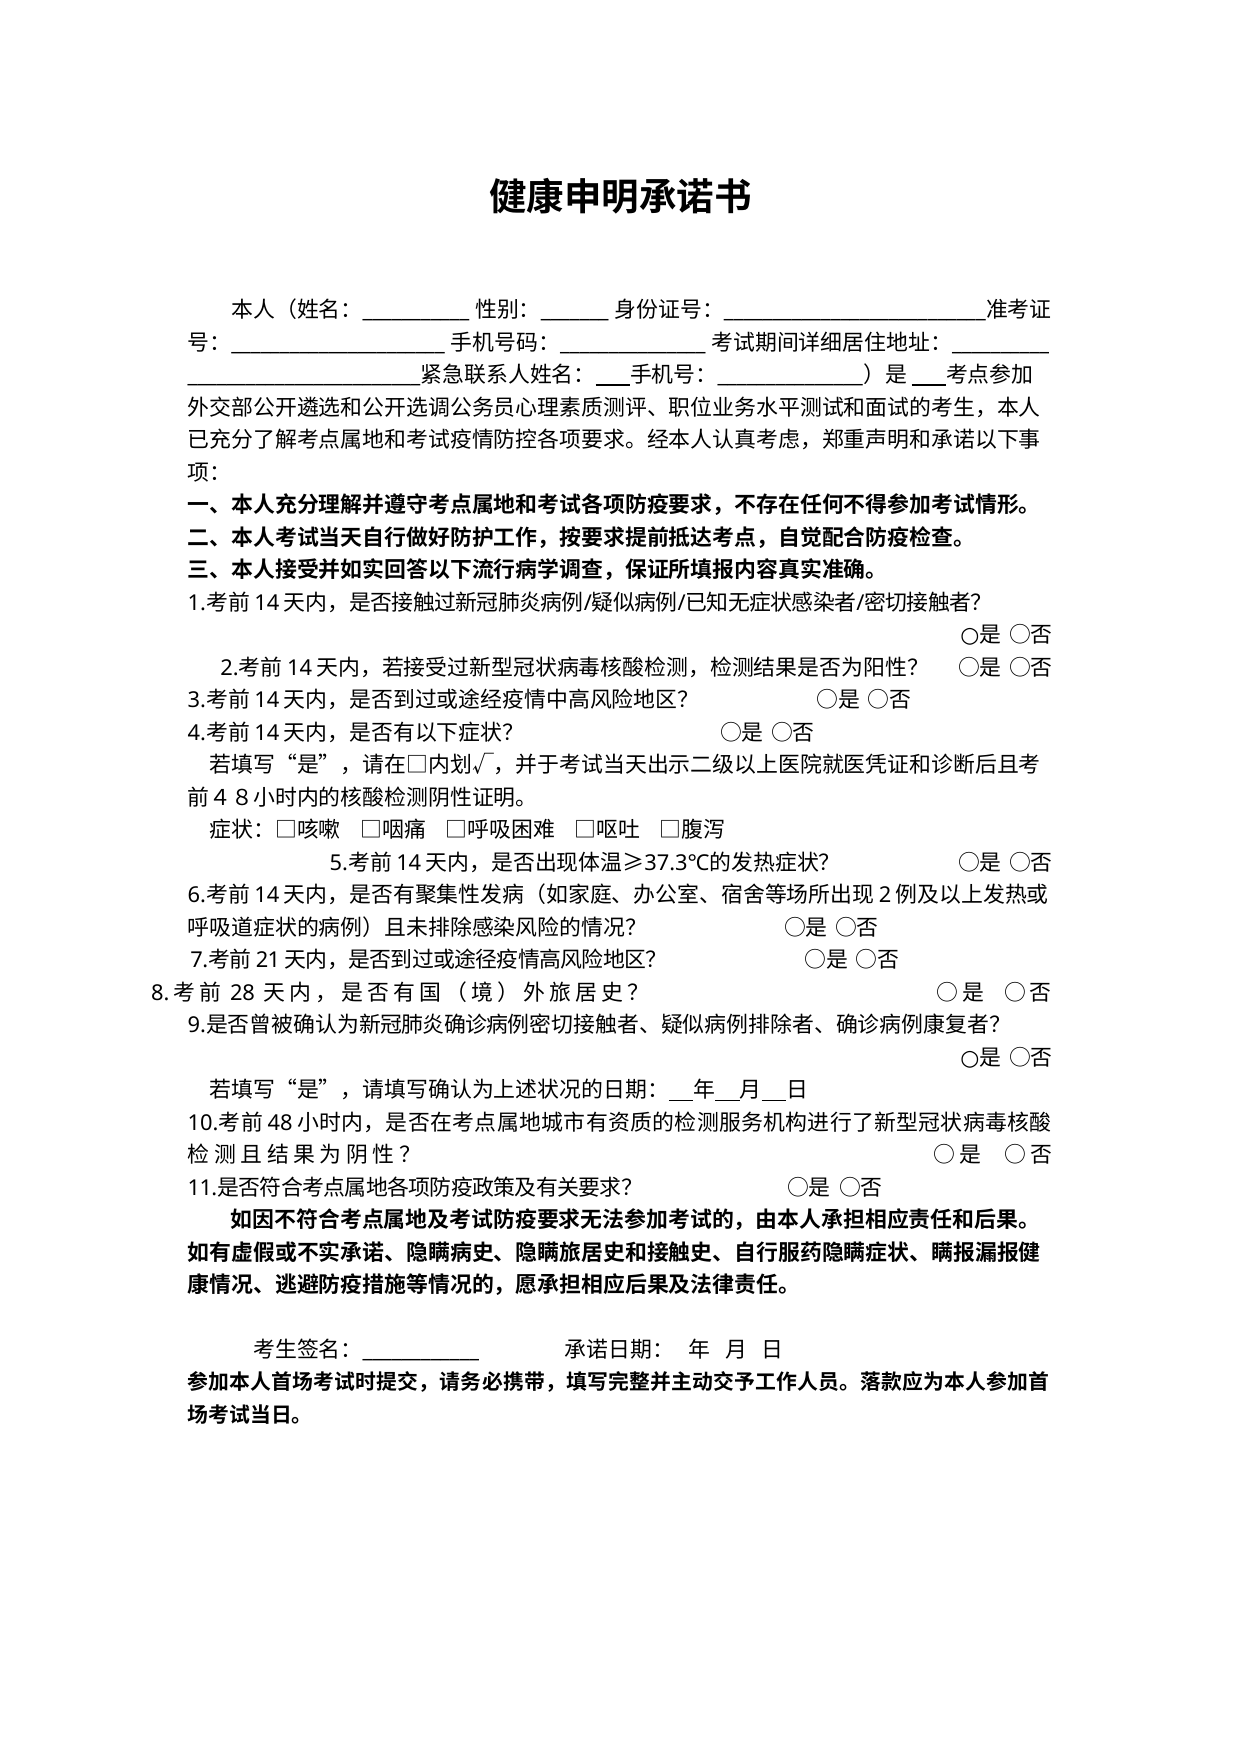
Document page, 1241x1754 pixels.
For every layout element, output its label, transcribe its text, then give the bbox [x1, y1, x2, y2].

list 11.是否符合考点属地各项防疫政策及有关要求？ ○是 ○否 [187, 1169, 1053, 1202]
text 参加本人首场考试时提交，请务必携带，填写完整并主动交予工作人员。落款应为本人参加首场考试当日。 [187, 1364, 1053, 1429]
list 4.考前14天内，是否有以下症状？ ○是 ○否 [187, 714, 1053, 747]
list 若填写“是”，请在□内划√，并于考试当天出示二级以上医院就医凭证和诊断后且考前４８小时内的核酸检测阴性证明。 [187, 747, 1053, 812]
text 三、本人接受并如实回答以下流行病学调查，保证所填报内容真实准确。 [187, 552, 1053, 584]
list 1.考前14天内，是否接触过新冠肺炎病例/疑似病例/已知无症状感染者/密切接触者？ [187, 584, 1053, 617]
list 2.考前14天内，若接受过新型冠状病毒核酸检测，检测结果是否为阳性？ ○是 ○否 [187, 649, 1053, 682]
list 3.考前14天内，是否到过或途经疫情中高风险地区？ ○是 ○否 [187, 682, 1053, 714]
text 考生签名：____________ 承诺日期： 年 月 日 [187, 1332, 1053, 1364]
text 9.是否曾被确认为新冠肺炎确诊病例密切接触者、疑似病例排除者、确诊病例康复者？ [187, 1007, 1053, 1039]
list 5.考前14天内，是否出现体温≥37.3℃的发热症状？ ○是 ○否 [187, 844, 1053, 877]
list 7.考前21天内，是否到过或途径疫情高风险地区？ ○是 ○否 [190, 942, 1053, 974]
text 健康申明承诺书 [187, 162, 1053, 227]
text 若填写“是”，请填写确认为上述状况的日期： 年 月 日 [187, 1072, 1053, 1104]
text 一、本人充分理解并遵守考点属地和考试各项防疫要求，不存在任何不得参加考试情形。 [187, 487, 1053, 519]
list ○是 ○否 [187, 617, 1053, 649]
text 本人（姓名：___________ 性别：_______ 身份证号：___________________________准考证号：______________________ 手机号码：_______________ 考试期间详细居住地址：__________________________________紧急联系人姓名： 手机号：_______________）是 考点参加外交部公开遴选和公开选调公务员心理素质测评、职位业务水平测试和面试的考生，本人已充分了解考点属地和考试疫情防控各项要求。经本人认真考虑，郑重声明和承诺以下事项： [187, 292, 1053, 487]
list 6.考前14天内，是否有聚集性发病（如家庭、办公室、宿舍等场所出现2例及以上发热或呼吸道症状的病例）且未排除感染风险的情况？ ○是 ○否 [187, 877, 1053, 942]
list 如因不符合考点属地及考试防疫要求无法参加考试的，由本人承担相应责任和后果。如有虚假或不实承诺、隐瞒病史、隐瞒旅居史和接触史、自行服药隐瞒症状、瞒报漏报健康情况、逃避防疫措施等情况的，愿承担相应后果及法律责任。 [187, 1202, 1053, 1299]
list 10.考前48小时内，是否在考点属地城市有资质的检测服务机构进行了新型冠状病毒核酸检测且结果为阴性？ ○是 ○否 [187, 1104, 1053, 1169]
list 8.考前28天内，是否有国（境）外旅居史？ ○是 ○否 [151, 974, 1053, 1007]
text 二、本人考试当天自行做好防护工作，按要求提前抵达考点，自觉配合防疫检查。 [187, 519, 1053, 552]
text 症状：□咳嗽 □咽痛 □呼吸困难 □呕吐 □腹泻 [187, 812, 1053, 844]
text ○是 ○否 [187, 1039, 1053, 1072]
